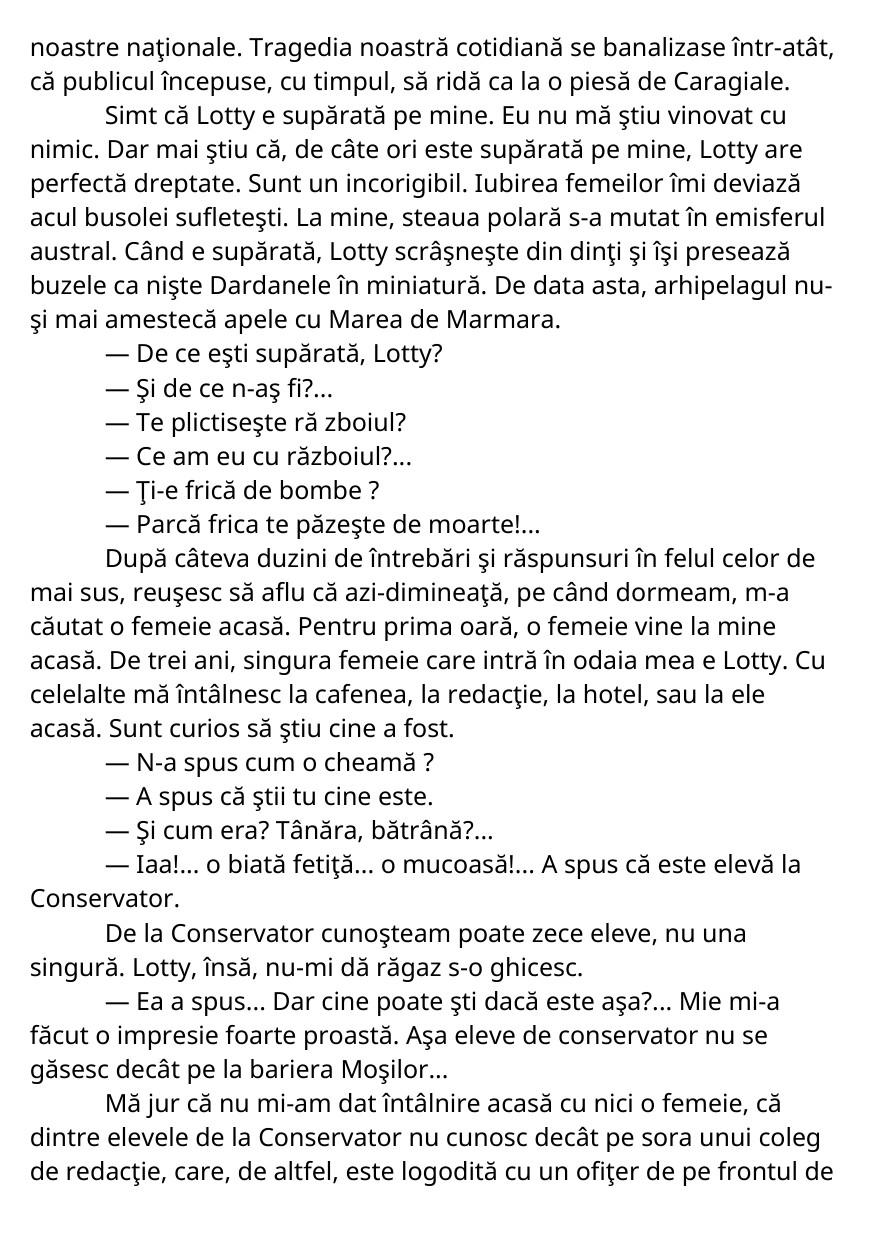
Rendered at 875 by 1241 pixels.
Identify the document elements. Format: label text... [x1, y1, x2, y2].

text ― N-a spus cum o cheamă ? [29, 745, 844, 779]
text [29, 29, 844, 98]
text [29, 1086, 844, 1188]
text De la Conservator cunoşteam poate zece eleve, nu una singură. Lotty, însă, nu-mi dă răgaz s-o ghicesc. [29, 915, 844, 983]
text ― Ţi-e frică de bombe ? [29, 472, 844, 506]
text ― Şi de ce n-aş fi?... [29, 370, 844, 404]
text ― De ce eşti supărată, Lotty? [29, 336, 844, 370]
text ― Şi cum era? Tânăra, bătrână?... [29, 813, 844, 847]
text ― Te plictiseşte ră zboiul? [29, 404, 844, 438]
text ― Ce am eu cu războiul?... [29, 438, 844, 472]
text ― Ea a spus... Dar cine poate şti dacă este aşa?... Mie mi-a făcut o impresie foarte proastă. Aşa eleve de conservator nu se găsesc decât pe la bariera Moşilor... [29, 983, 844, 1086]
text ― Parcă frica te păzeşte de moarte!... [29, 506, 844, 541]
text ― A spus că ştii tu cine este. [29, 779, 844, 813]
text După câteva duzini de întrebări şi răspunsuri în felul celor de mai sus, reuşesc să aflu că azi-dimineaţă, pe când dormeam, m-a căutat o femeie acasă. Pentru prima oară, o femeie vine la mine acasă. De trei ani, singura femeie care intră în odaia mea e Lotty. Cu celelalte mă întâlnesc la cafenea, la redacţie, la hotel, sau la ele acasă. Sunt curios să ştiu cine a fost. [29, 541, 844, 745]
text Simt că Lotty e supărată pe mine. Eu nu mă ştiu vinovat cu nimic. Dar mai ştiu că, de câte ori este supărată pe mine, Lotty are perfectă dreptate. Sunt un incorigibil. Iubirea femeilor îmi deviază acul busolei sufleteşti. La mine, steaua polară s-a mutat în emisferul austral. Când e supărată, Lotty scrâşneşte din dinţi şi îşi presează buzele ca nişte Dardanele în miniatură. De data asta, arhipelagul nu-şi mai amestecă apele cu Marea de Marmara. [29, 98, 844, 336]
text ― Iaa!... o biată fetiţă... o mucoasă!... A spus că este elevă la Conservator. [29, 847, 844, 915]
